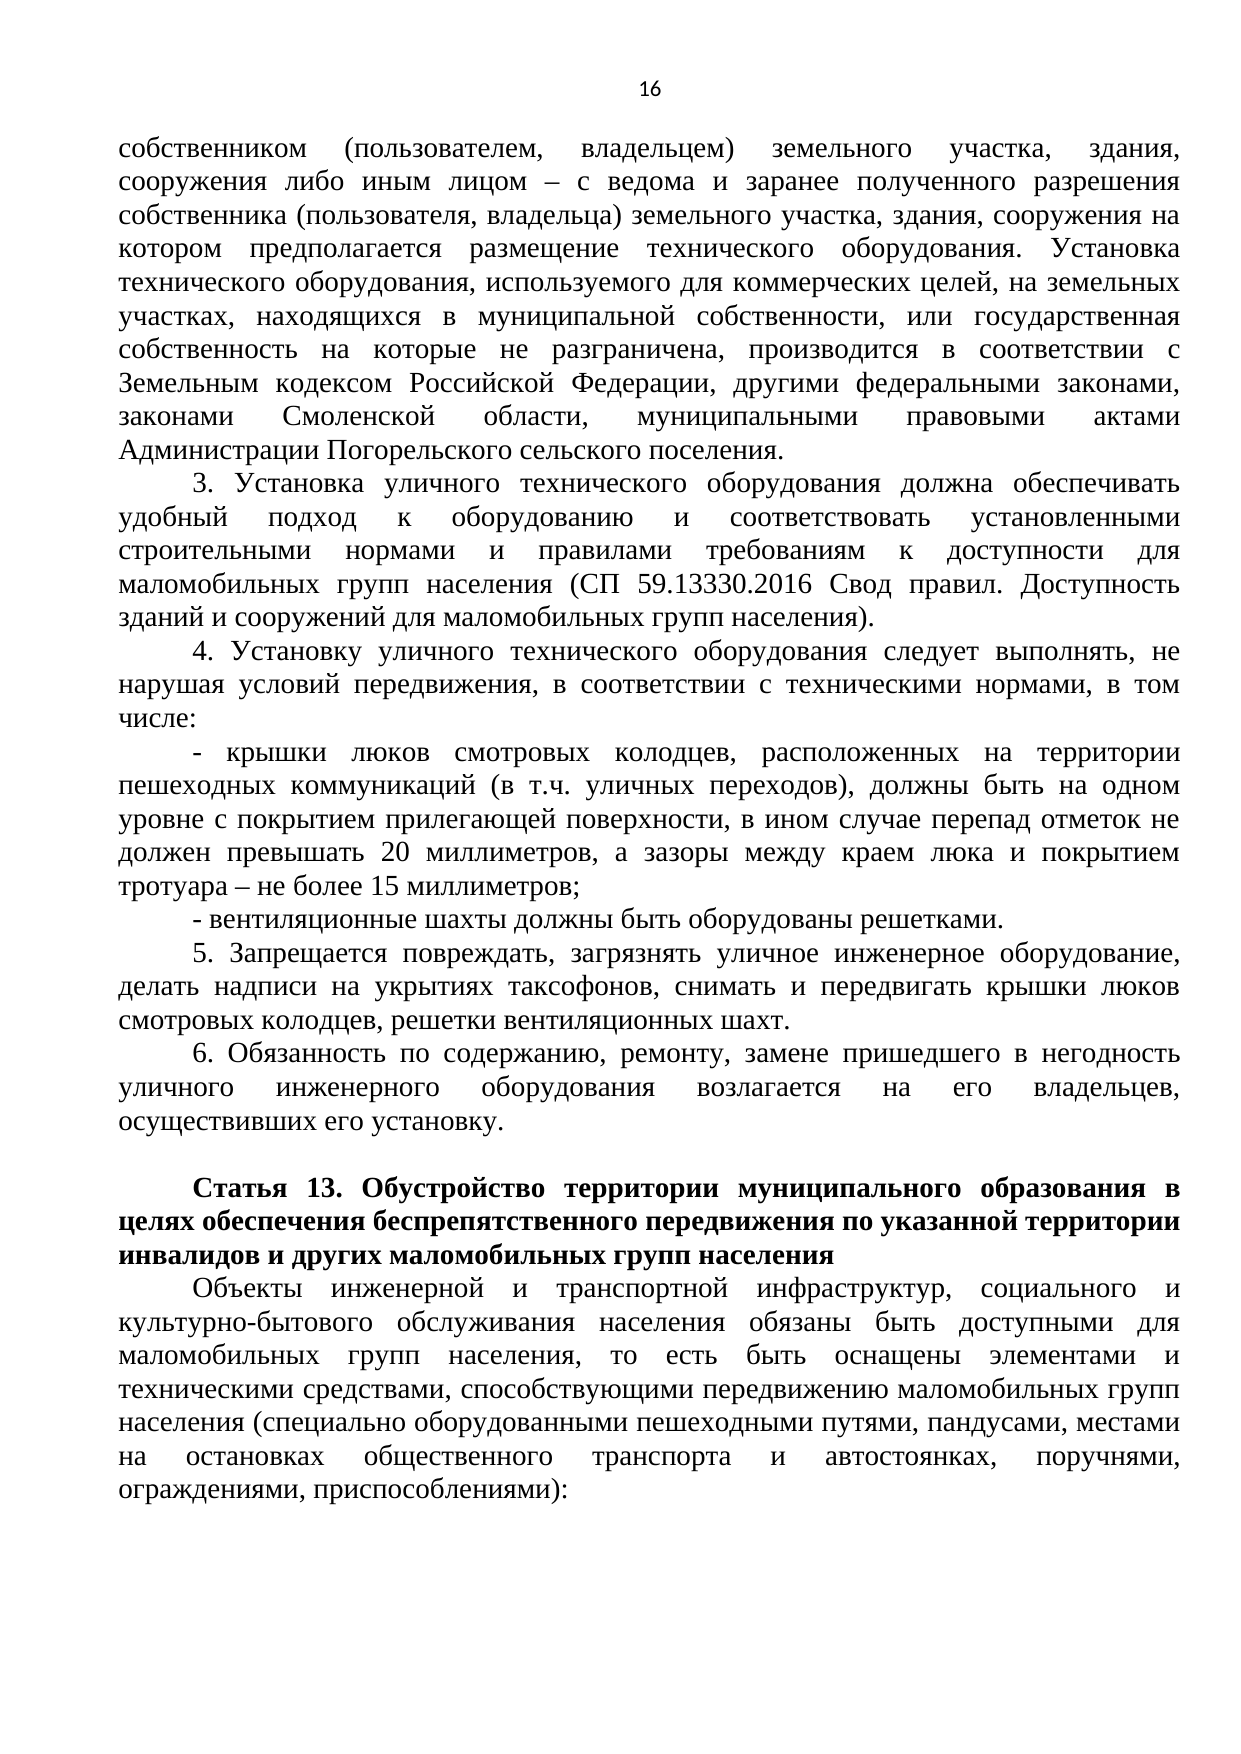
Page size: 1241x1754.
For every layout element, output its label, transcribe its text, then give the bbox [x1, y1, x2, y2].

text 6. Обязанность по содержанию, ремонту, замене пришедшего в негодность уличного инженерного оборудования возлагается на его владельцев, осуществивших его установку. [118, 1036, 1181, 1136]
text - крышки люков смотровых колодцев, расположенных на территории пешеходных коммуникаций (в т.ч. уличных переходов), должны быть на одном уровне с покрытием прилегающей поверхности, в ином случае перепад отметок не должен превышать 20 миллиметров, а зазоры между краем люка и покрытием тротуара – не более 15 миллиметров; [118, 734, 1181, 901]
text 3. Установка уличного технического оборудования должна обеспечивать удобный подход к оборудованию и соответствовать установленными строительными нормами и правилами требованиям к доступности для маломобильных групп населения (СП 59.13330.2016 Свод правил. Доступность зданий и сооружений для маломобильных групп населения). [118, 465, 1181, 633]
text 5. Запрещается повреждать, загрязнять уличное инженерное оборудование, делать надписи на укрытиях таксофонов, снимать и передвигать крышки люков смотровых колодцев, решетки вентиляционных шахт. [118, 935, 1181, 1036]
text - вентиляционные шахты должны быть оборудованы решетками. [118, 901, 1181, 935]
text 4. Установку уличного технического оборудования следует выполнять, не нарушая условий передвижения, в соответствии с техническими нормами, в том числе: [118, 633, 1181, 734]
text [118, 130, 1181, 465]
text Объекты инженерной и транспортной инфраструктур, социального и культурно-бытового обслуживания населения обязаны быть доступными для маломобильных групп населения, то есть быть оснащены элементами и техническими средствами, способствующими передвижению маломобильных групп населения (специально оборудованными пешеходными путями, пандусами, местами на остановках общественного транспорта и автостоянках, поручнями, ограждениями, приспособлениями): [118, 1270, 1181, 1505]
text Статья 13. Обустройство территории муниципального образования в целях обеспечения беспрепятственного передвижения по указанной территории инвалидов и других маломобильных групп населения [118, 1170, 1181, 1270]
